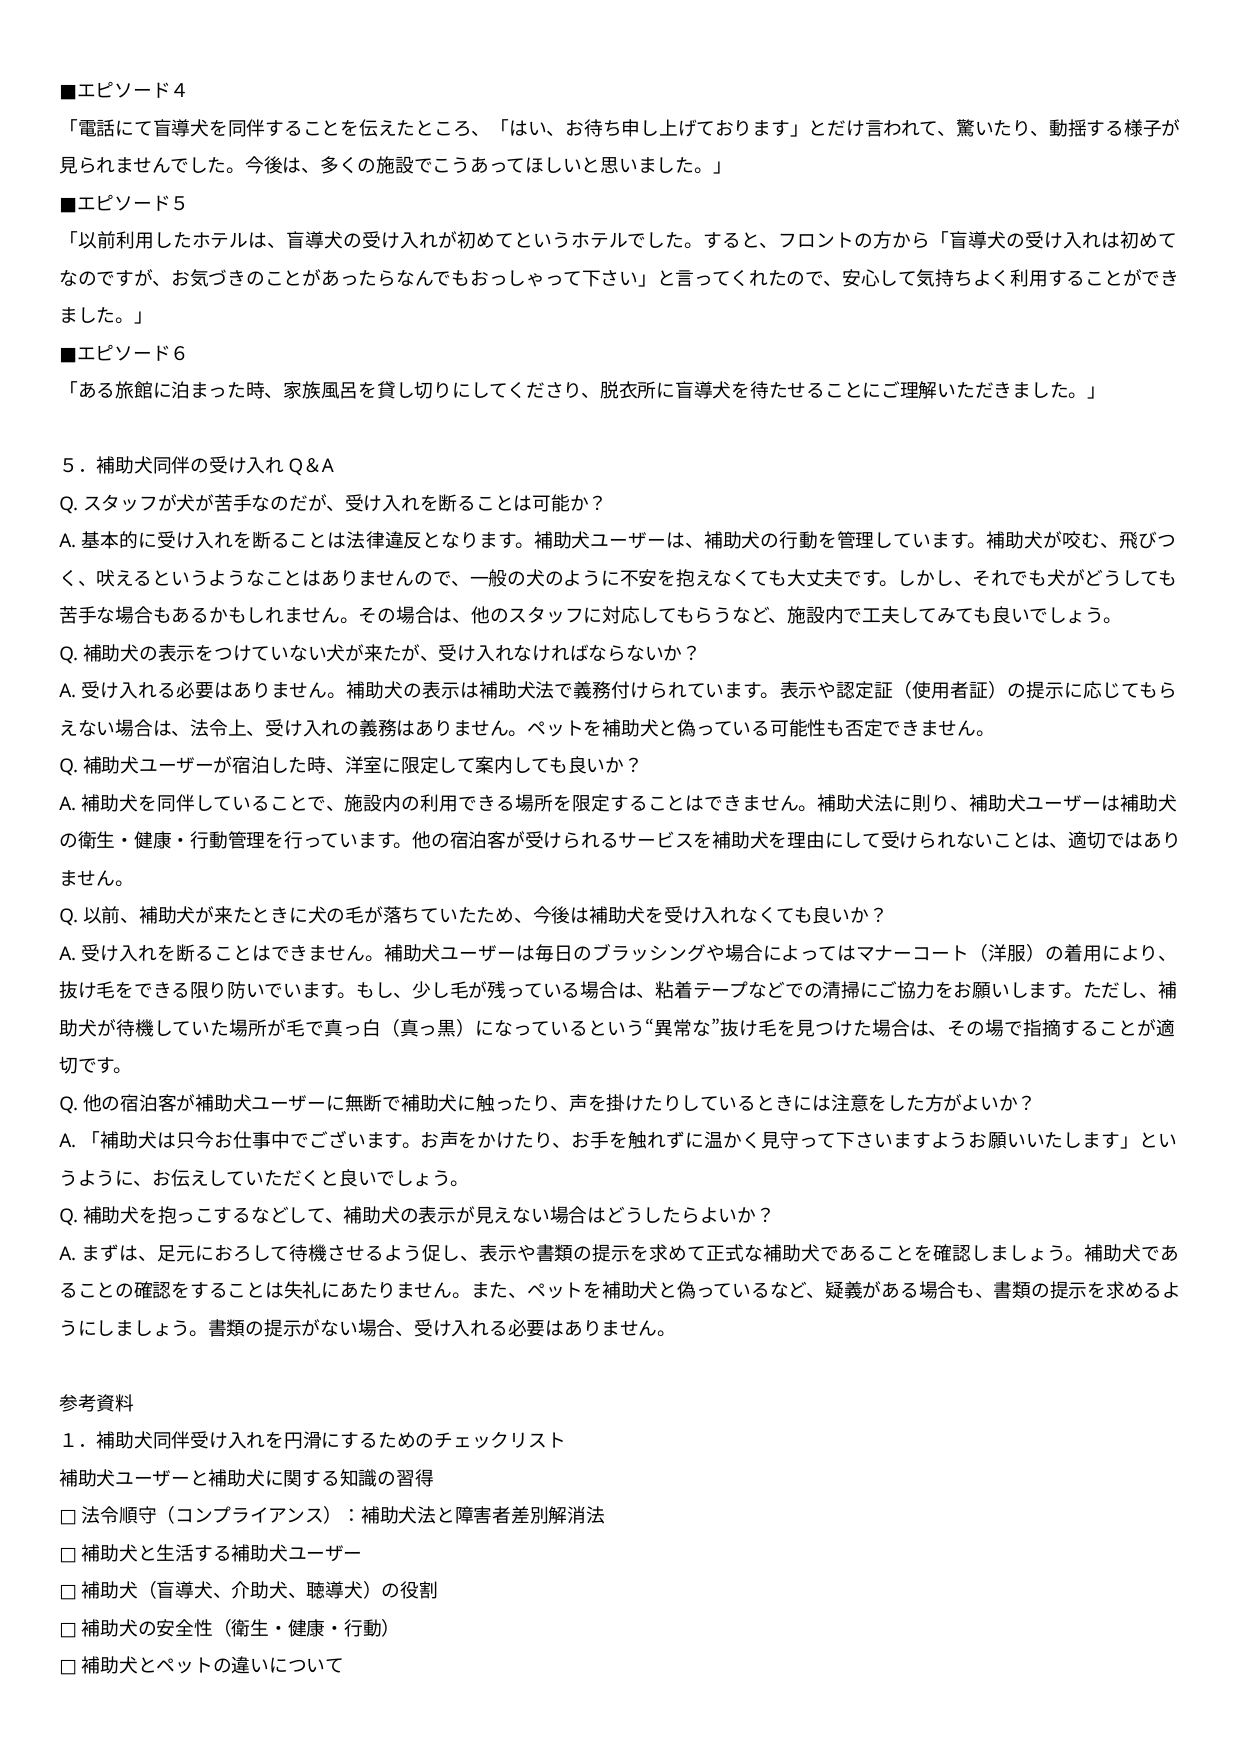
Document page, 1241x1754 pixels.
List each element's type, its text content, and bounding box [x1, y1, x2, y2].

text A. 受け入れる必要はありません。補助犬の表示は補助犬法で義務付けられています。表示や認定証（使用者証）の提示に応じてもらえない場合は、法令上、受け入れの義務はありません。ペットを補助犬と偽っている可能性も否定できません。 [59, 671, 1181, 746]
text 「電話にて盲導犬を同伴することを伝えたところ、「はい、お待ち申し上げております」とだけ言われて、驚いたり、動揺する様子が見られませんでした。今後は、多くの施設でこうあってほしいと思いました。」 [59, 108, 1181, 183]
text A. 「補助犬は只今お仕事中でございます。お声をかけたり、お手を触れずに温かく見守って下さいますようお願いいたします」というように、お伝えしていただくと良いでしょう。 [59, 1121, 1181, 1196]
text 「以前利用したホテルは、盲導犬の受け入れが初めてというホテルでした。すると、フロントの方から「盲導犬の受け入れは初めてなのですが、お気づきのことがあったらなんでもおっしゃって下さい」と言ってくれたので、安心して気持ちよく利用することができました。」 [59, 221, 1181, 333]
text ■エピソード５ [59, 183, 1181, 221]
text □ 補助犬とペットの違いについて [59, 1646, 1181, 1683]
text 補助犬ユーザーと補助犬に関する知識の習得 [59, 1458, 1181, 1496]
text ■エピソード６ [59, 333, 1181, 371]
text A. 基本的に受け入れを断ることは法律違反となります。補助犬ユーザーは、補助犬の行動を管理しています。補助犬が咬む、飛びつく、吠えるというようなことはありませんので、一般の犬のように不安を抱えなくても大丈夫です。しかし、それでも犬がどうしても苦手な場合もあるかもしれません。その場合は、他のスタッフに対応してもらうなど、施設内で工夫してみても良いでしょう。 [59, 521, 1181, 633]
text Q. 他の宿泊客が補助犬ユーザーに無断で補助犬に触ったり、声を掛けたりしているときには注意をした方がよいか？ [59, 1083, 1181, 1121]
text 参考資料 [59, 1383, 1181, 1421]
text A. 受け入れを断ることはできません。補助犬ユーザーは毎日のブラッシングや場合によってはマナーコート（洋服）の着用により、抜け毛をできる限り防いでいます。もし、少し毛が残っている場合は、粘着テープなどでの清掃にご協力をお願いします。ただし、補助犬が待機していた場所が毛で真っ白（真っ黒）になっているという“異常な”抜け毛を見つけた場合は、その場で指摘することが適切です。 [59, 933, 1181, 1083]
text A. まずは、足元におろして待機させるよう促し、表示や書類の提示を求めて正式な補助犬であることを確認しましょう。補助犬であることの確認をすることは失礼にあたりません。また、ペットを補助犬と偽っているなど、疑義がある場合も、書類の提示を求めるようにしましょう。書類の提示がない場合、受け入れる必要はありません。 [59, 1233, 1181, 1346]
text １．補助犬同伴受け入れを円滑にするためのチェックリスト [59, 1421, 1181, 1458]
text Q. 補助犬を抱っこするなどして、補助犬の表示が見えない場合はどうしたらよいか？ [59, 1196, 1181, 1233]
text A. 補助犬を同伴していることで、施設内の利用できる場所を限定することはできません。補助犬法に則り、補助犬ユーザーは補助犬の衛生・健康・行動管理を行っています。他の宿泊客が受けられるサービスを補助犬を理由にして受けられないことは、適切ではありません。 [59, 783, 1181, 896]
text □ 補助犬（盲導犬、介助犬、聴導犬）の役割 [59, 1571, 1181, 1608]
text □ 補助犬と生活する補助犬ユーザー [59, 1533, 1181, 1571]
text □ 法令順守（コンプライアンス）：補助犬法と障害者差別解消法 [59, 1496, 1181, 1533]
text Q. 補助犬の表示をつけていない犬が来たが、受け入れなければならないか？ [59, 633, 1181, 671]
text □ 補助犬の安全性（衛生・健康・行動） [59, 1608, 1181, 1646]
text Q. スタッフが犬が苦手なのだが、受け入れを断ることは可能か？ [59, 483, 1181, 521]
text 「ある旅館に泊まった時、家族風呂を貸し切りにしてくださり、脱衣所に盲導犬を待たせることにご理解いただきました。」 [59, 371, 1181, 408]
text ■エピソード４ [59, 71, 1181, 108]
text Q. 以前、補助犬が来たときに犬の毛が落ちていたため、今後は補助犬を受け入れなくても良いか？ [59, 896, 1181, 933]
text ５．補助犬同伴の受け入れ Q＆A [59, 446, 1181, 483]
text Q. 補助犬ユーザーが宿泊した時、洋室に限定して案内しても良いか？ [59, 746, 1181, 783]
